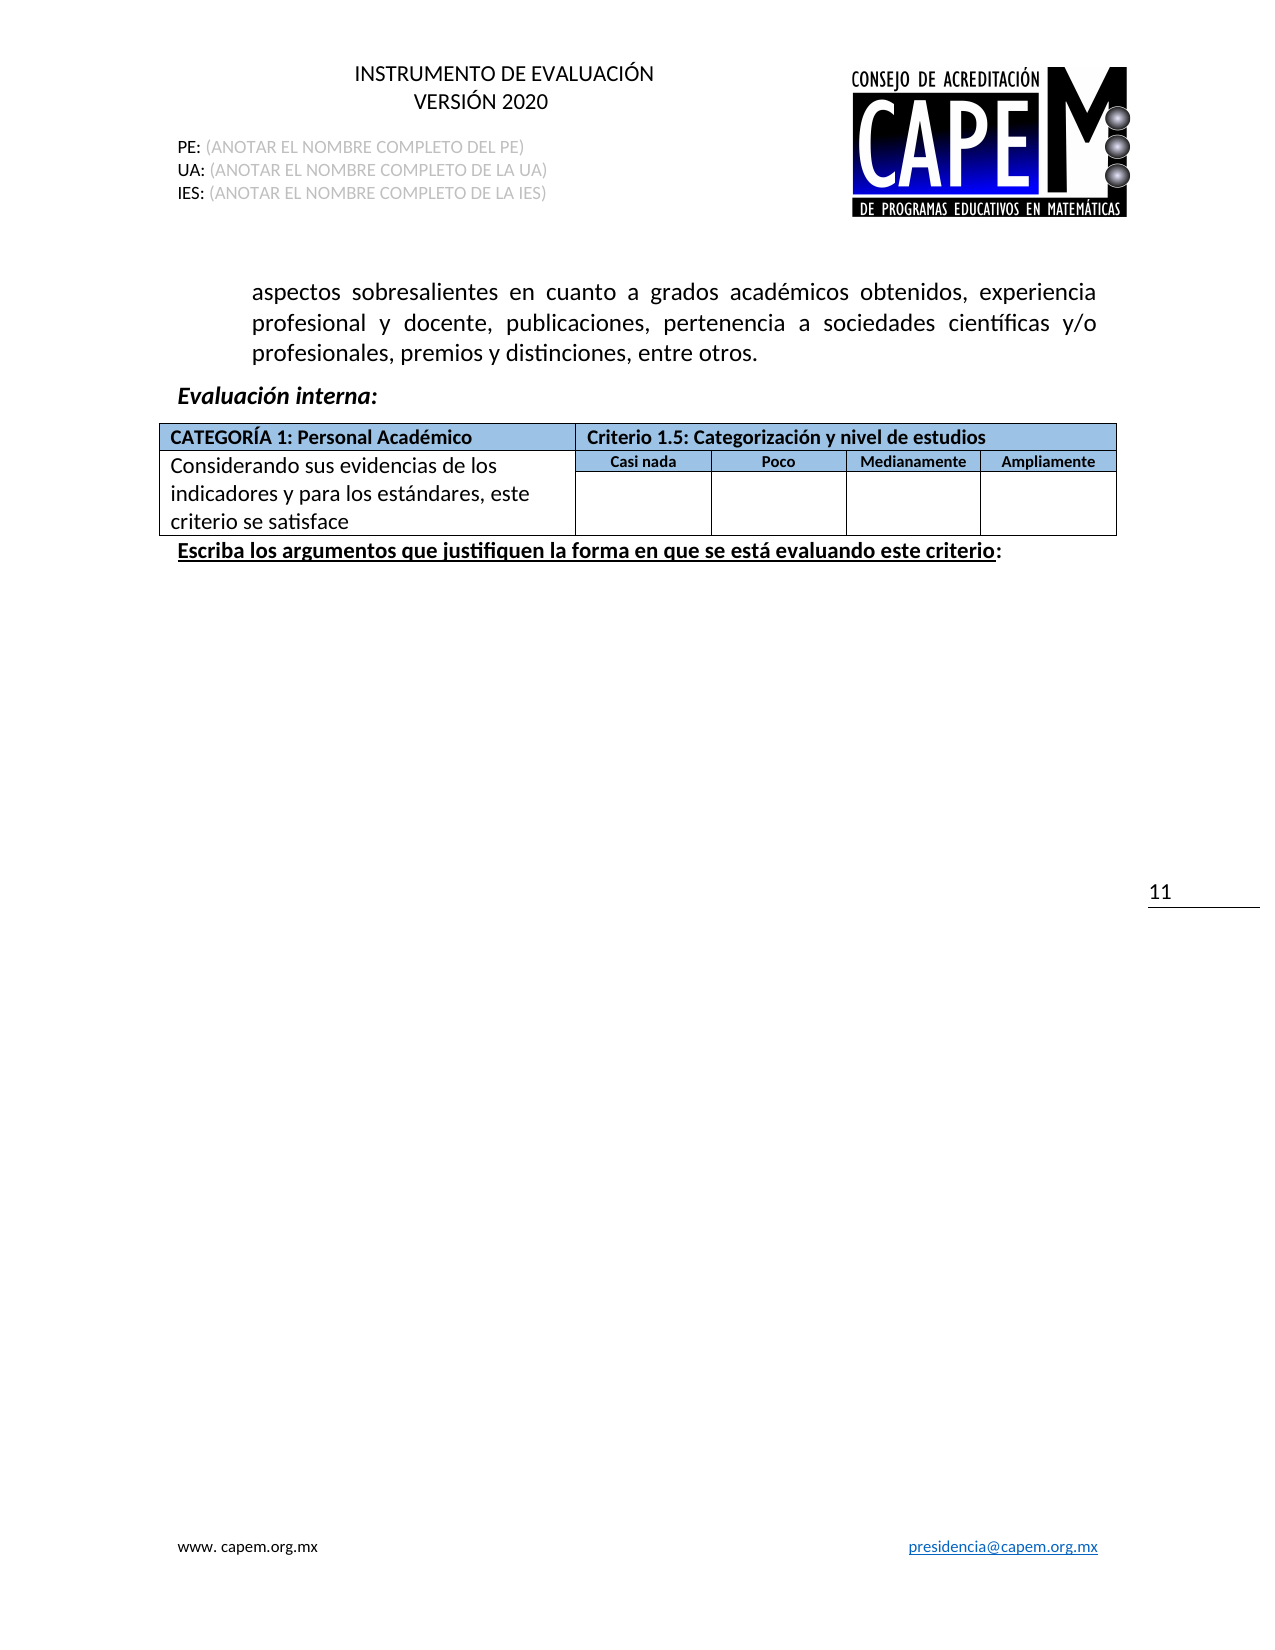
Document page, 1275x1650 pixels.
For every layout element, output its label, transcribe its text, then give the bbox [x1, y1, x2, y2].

table_header CATEGORÍA 1: Personal Académico [160, 424, 575, 450]
table_cell Poco [712, 451, 846, 471]
table_cell [981, 472, 1116, 535]
table_cell [847, 472, 980, 535]
table_cell Medianamente [847, 451, 980, 471]
text Escriba los argumentos que justifiquen la forma en que se está evaluando este criterio: [177, 536, 1098, 564]
table_cell Ampliamente [981, 451, 1116, 471]
table_cell Considerando sus evidencias de los indicadores y para los estándares, este criterio se satisface [160, 451, 575, 535]
picture [852, 67, 1131, 217]
table_cell [576, 472, 711, 535]
table_cell Casi nada [576, 451, 711, 471]
text Evaluación interna: [177, 380, 1098, 411]
table_header Criterio 1.5: Categorización y nivel de estudios [576, 424, 1116, 450]
table_cell [712, 472, 846, 535]
